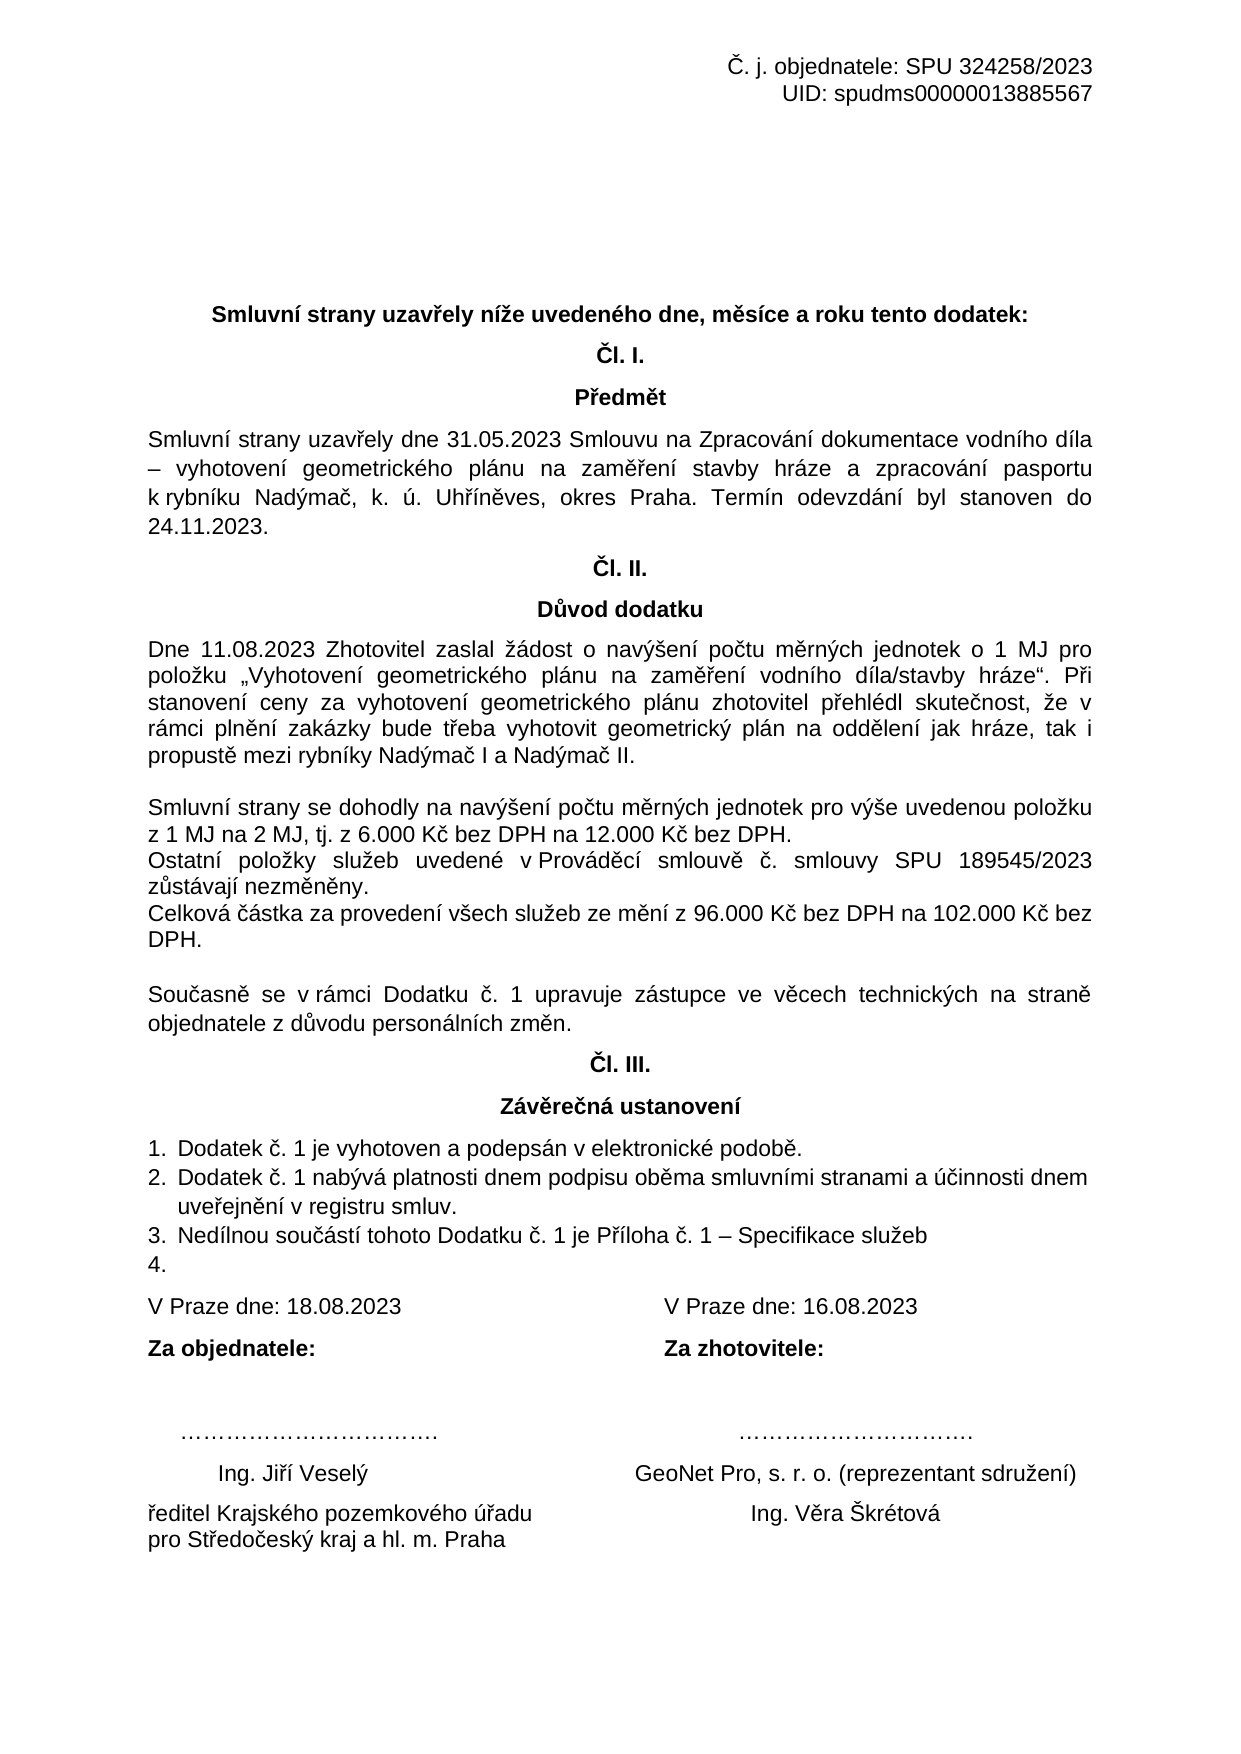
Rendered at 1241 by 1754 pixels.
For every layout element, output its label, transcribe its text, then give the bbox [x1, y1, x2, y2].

list Dodatek č. 1 nabývá platnosti dnem podpisu oběma smluvními stranami a účinnosti dnem uveřejnění v registru smluv. [148, 1162, 1093, 1220]
text Dne 11.08.2023 Zhotovitel zaslal žádost o navýšení počtu měrných jednotek o 1 MJ pro položku „Vyhotovení geometrického plánu na zaměření vodního díla/stavby hráze“. Při stanovení ceny za vyhotovení geometrického plánu zhotovitel přehlédl skutečnost, že v rámci plnění zakázky bude třeba vyhotovit geometrický plán na oddělení jak hráze, tak i propustě mezi rybníky Nadýmač I a Nadýmač II. [148, 636, 1093, 768]
text Důvod dodatku [148, 594, 1093, 624]
text Současně se v rámci Dodatku č. 1 upravuje zástupce ve věcech technických na straně objednatele z důvodu personálních změn. [148, 979, 1093, 1037]
text Předmět [148, 382, 1093, 411]
text ředitel Krajského pozemkového úřadu Ing. Věra Škrétová pro Středočeský kraj a hl. m. Praha [148, 1499, 1093, 1552]
text Čl. I. [148, 340, 1093, 369]
text Smluvní strany uzavřely níže uvedeného dne, měsíce a roku tento dodatek: [148, 299, 1093, 328]
list Nedílnou součástí tohoto Dodatku č. 1 je Příloha č. 1 – Specifikace služeb [148, 1220, 1093, 1249]
text V Praze dne: 18.08.2023 V Praze dne: 16.08.2023 [148, 1291, 1093, 1320]
text Ostatní položky služeb uvedené v Prováděcí smlouvě č. smlouvy SPU 189545/2023 zůstávají nezměněny. [148, 847, 1093, 900]
text ……………………………. …………………………. [148, 1416, 1093, 1445]
text Celková částka za provedení všech služeb ze mění z 96.000 Kč bez DPH na 102.000 Kč bez DPH. [148, 900, 1093, 952]
text Závěrečná ustanovení [148, 1091, 1093, 1120]
text Ing. Jiří Veselý GeoNet Pro, s. r. o. (reprezentant sdružení) [148, 1458, 1093, 1487]
text Čl. II. [148, 553, 1093, 582]
text Čl. III. [148, 1049, 1093, 1079]
text Za objednatele: Za zhotovitele: [148, 1333, 1093, 1362]
text Smluvní strany uzavřely dne 31.05.2023 Smlouvu na Zpracování dokumentace vodního díla – vyhotovení geometrického plánu na zaměření stavby hráze a zpracování pasportu k rybníku Nadýmač, k. ú. Uhříněves, okres Praha. Termín odevzdání byl stanoven do 24.11.2023. [148, 424, 1093, 540]
list Dodatek č. 1 je vyhotoven a podepsán v elektronické podobě. [148, 1133, 1093, 1162]
text Smluvní strany se dohodly na navýšení počtu měrných jednotek pro výše uvedenou položku z 1 MJ na 2 MJ, tj. z 6.000 Kč bez DPH na 12.000 Kč bez DPH. [148, 794, 1093, 847]
